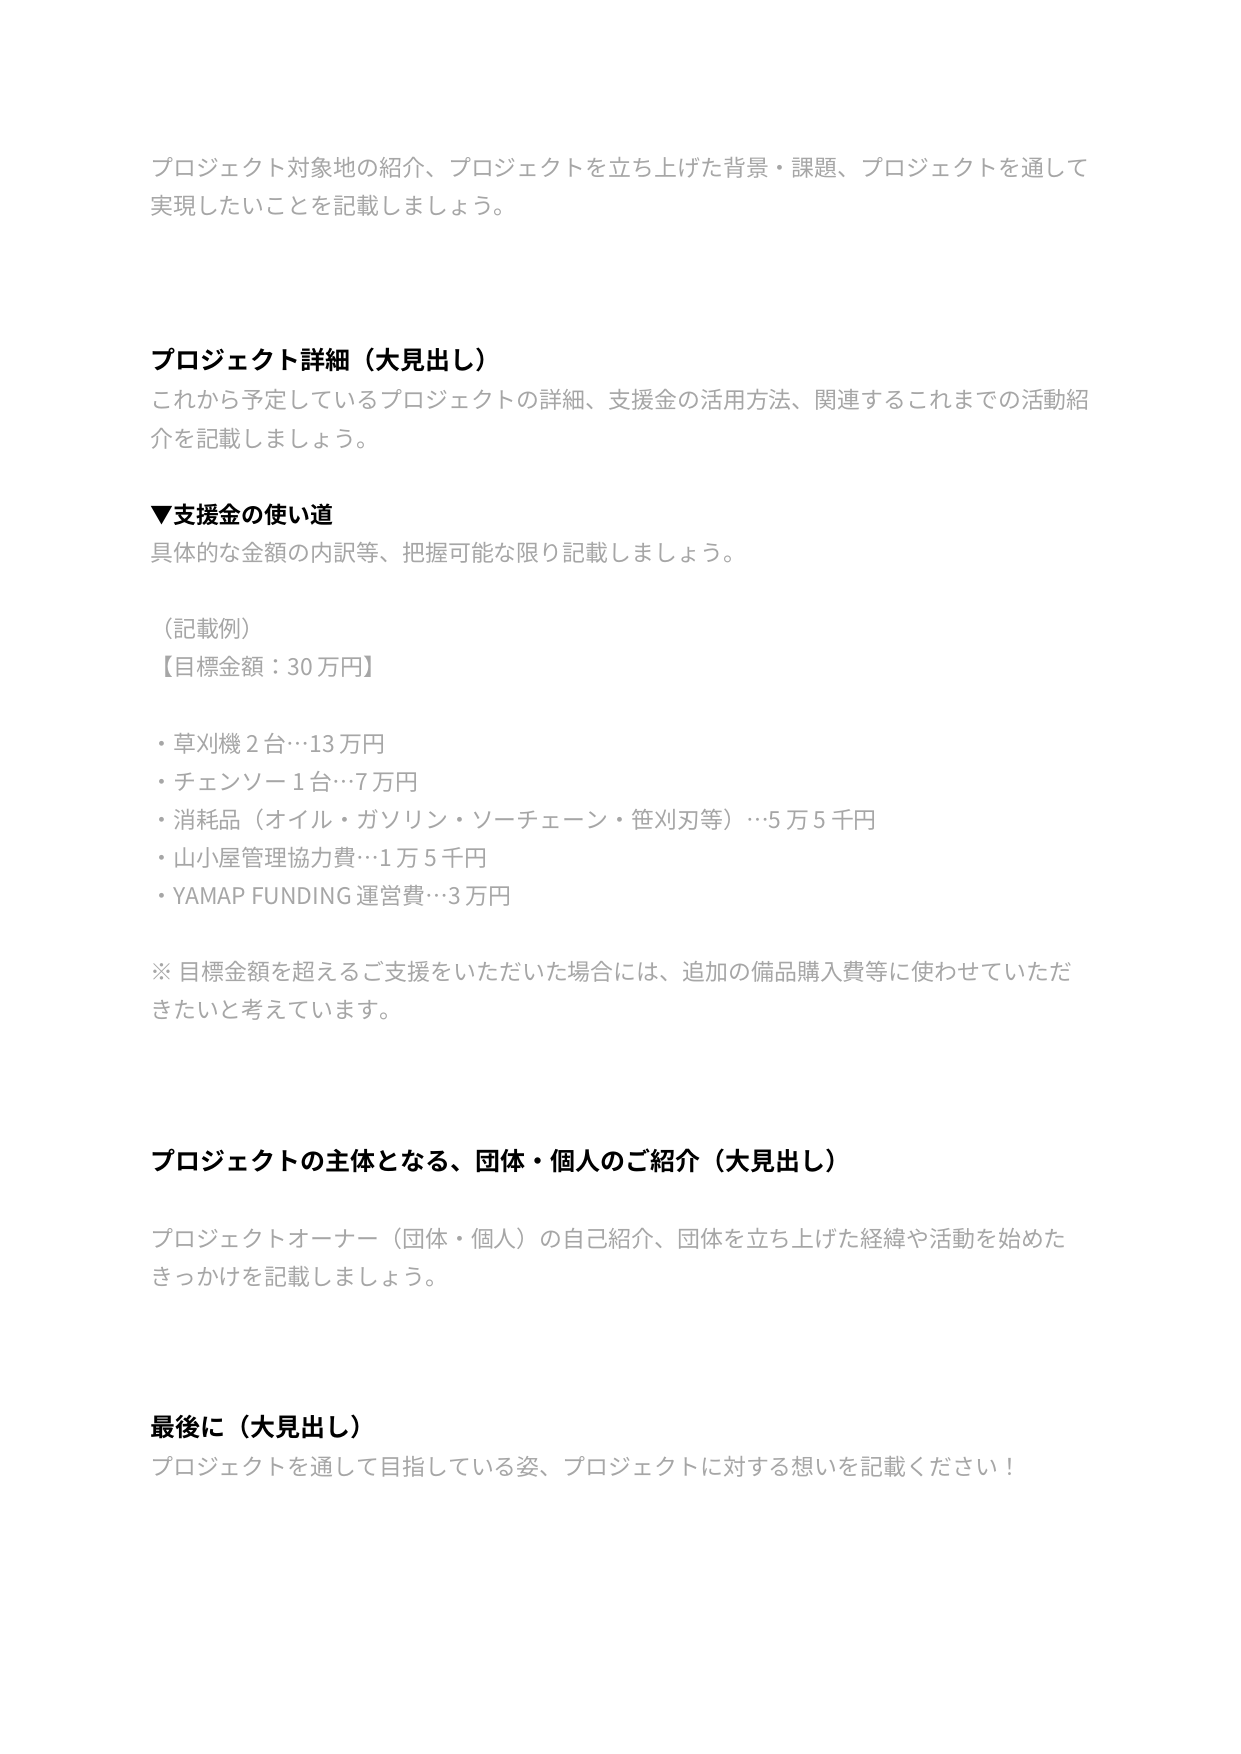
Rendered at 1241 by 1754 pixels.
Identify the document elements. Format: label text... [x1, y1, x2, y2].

text 【目標金額：30万円】 [150, 649, 1090, 682]
text プロジェクト詳細（大見出し） [150, 341, 1090, 377]
text 具体的な金額の内訳等、把握可能な限り記載しましょう。 [150, 535, 1090, 568]
text ※ 目標金額を超えるご支援をいただいた場合には、追加の備品購入費等に使わせていただきたいと考えています。 [150, 954, 1090, 1026]
text これから予定しているプロジェクトの詳細、支援金の活用方法、関連するこれまでの活動紹介を記載しましょう。 [150, 382, 1090, 454]
text ・チェンソー1台…7万円 [150, 763, 1090, 797]
text プロジェクトオーナー（団体・個人）の自己紹介、団体を立ち上げた経緯や活動を始めたきっかけを記載しましょう。 [150, 1221, 1090, 1292]
text ・YAMAP FUNDING運営費…3万円 [150, 878, 1090, 911]
text ・消耗品（オイル・ガソリン・ソーチェーン・笹刈刃等）…5万5千円 [150, 802, 1090, 835]
text 最後に（大見出し） [150, 1407, 1090, 1443]
text プロジェクト対象地の紹介、プロジェクトを立ち上げた背景・課題、プロジェクトを通して実現したいことを記載しましょう。 [150, 150, 1090, 221]
text プロジェクトの主体となる、団体・個人のご紹介（大見出し） [150, 1102, 1090, 1177]
text ・草刈機2台…13万円 [150, 725, 1090, 759]
text プロジェクトを通して目指している姿、プロジェクトに対する想いを記載ください！ [150, 1449, 1090, 1482]
text （記載例） [150, 611, 1090, 644]
text ・山小屋管理協力費…1万5千円 [150, 840, 1090, 873]
text ▼支援金の使い道 [150, 497, 1090, 530]
